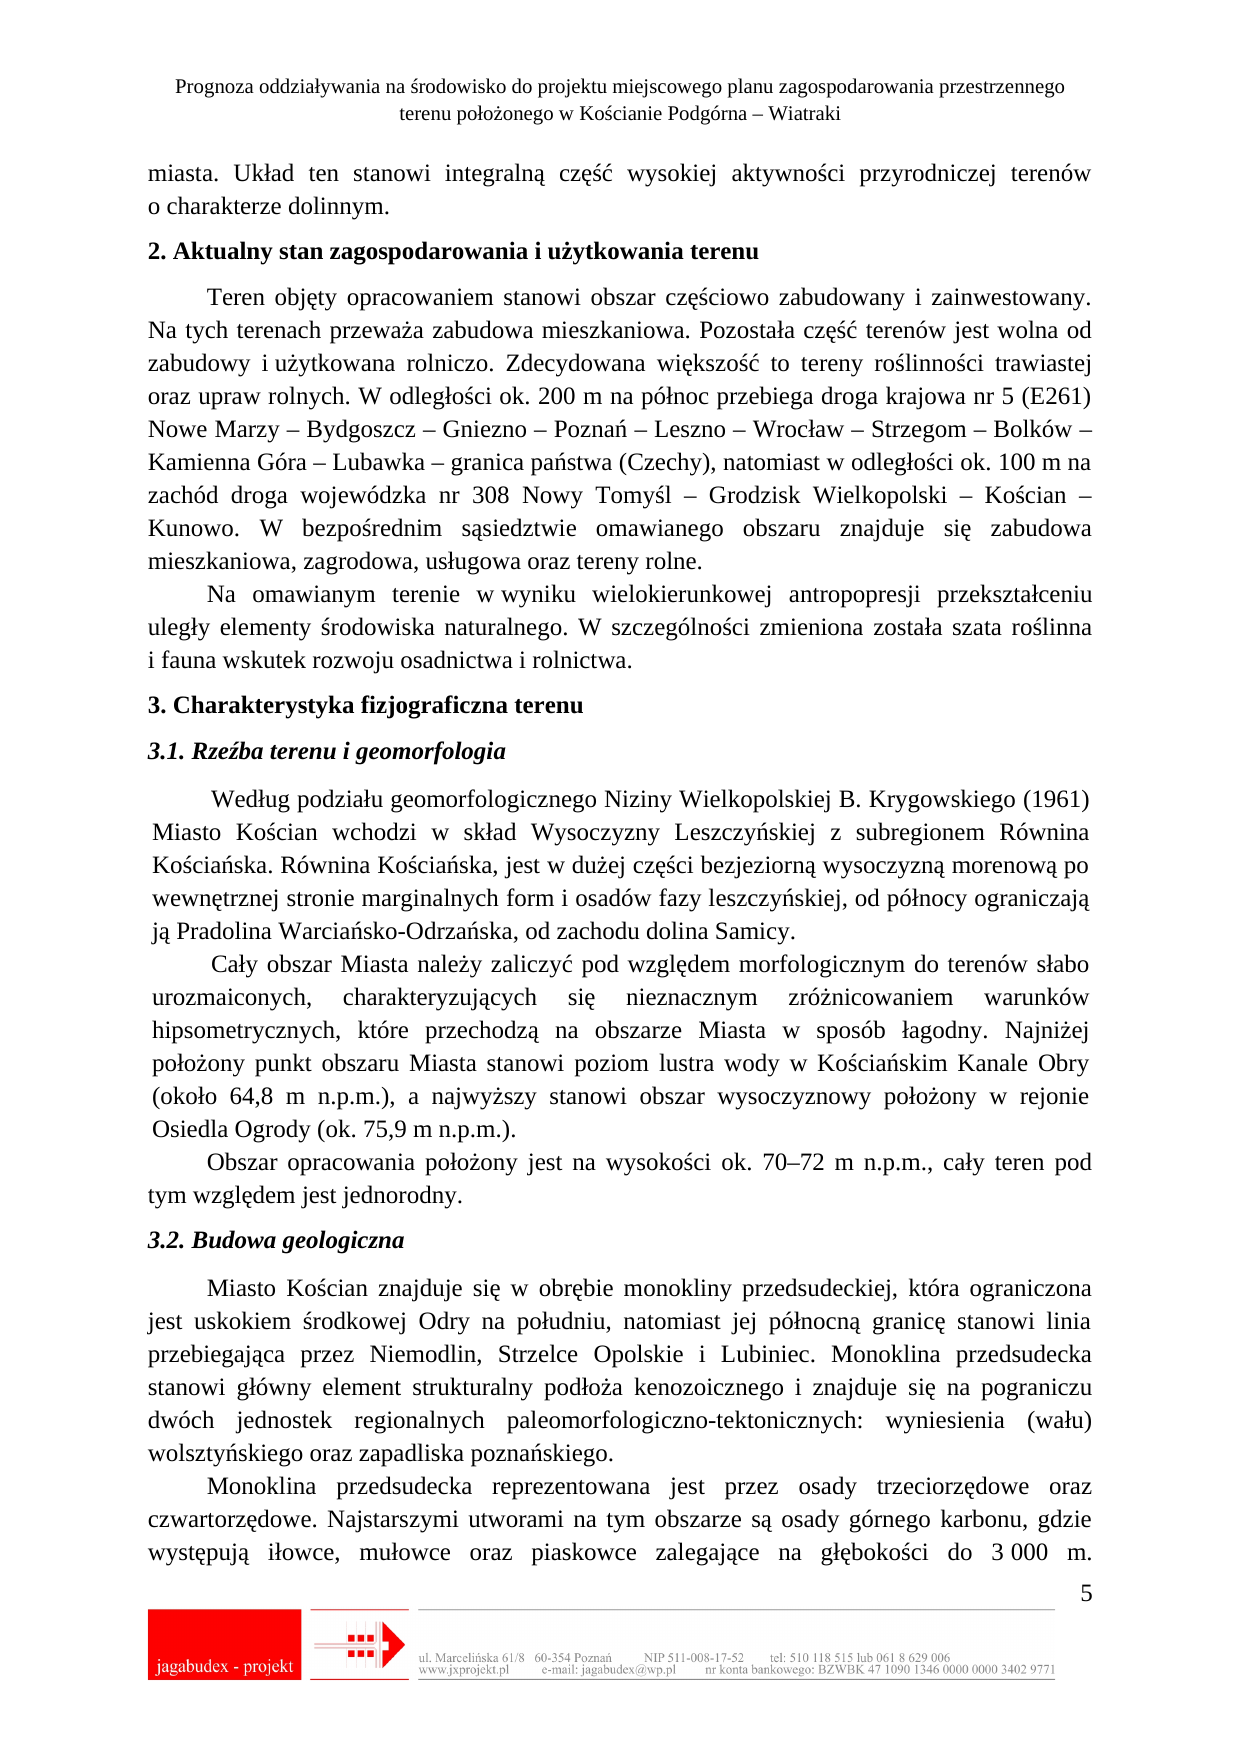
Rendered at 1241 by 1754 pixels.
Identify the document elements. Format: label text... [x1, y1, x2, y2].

text Według podziału geomorfologicznego Niziny Wielkopolskiej B. Krygowskiego (1961) Miasto Kościan wchodzi w skład Wysoczyzny Leszczyńskiej z subregionem Równina Kościańska. Równina Kościańska, jest w dużej części bezjeziorną wysoczyzną morenową po wewnętrznej stronie marginalnych form i osadów fazy leszczyńskiej, od północy ograniczają ją Pradolina Warciańsko-Odrzańska, od zachodu dolina Samicy. [152, 784, 1090, 944]
picture [147, 1606, 1056, 1681]
text Cały obszar Miasta należy zaliczyć pod względem morfologicznym do terenów słabo urozmaiconych, charakteryzujących się nieznacznym zróżnicowaniem warunków hipsometrycznych, które przechodzą na obszarze Miasta w sposób łagodny. Najniżej położony punkt obszaru Miasta stanowi poziom lustra wody w Kościańskim Kanale Obry (około 64,8 m n.p.m.), a najwyższy stanowi obszar wysoczyznowy położony w rejonie Osiedla Ogrody (ok. 75,9 m n.p.m.). [152, 949, 1090, 1143]
text 3. Charakterystyka fizjograficzna terenu [148, 691, 1093, 719]
text Teren objęty opracowaniem stanowi obszar częściowo zabudowany i zainwestowany. Na tych terenach przeważa zabudowa mieszkaniowa. Pozostała część terenów jest wolna od zabudowy i użytkowana rolniczo. Zdecydowana większość to tereny roślinności trawiastej oraz upraw rolnych. W odległości ok. 200 m na północ przebiega droga krajowa nr 5 (E261) Nowe Marzy – Bydgoszcz – Gniezno – Poznań – Leszno – Wrocław – Strzegom – Bolków – Kamienna Góra – Lubawka – granica państwa (Czechy), natomiast w odległości ok. 100 m na zachód droga wojewódzka nr 308 Nowy Tomyśl – Grodzisk Wielkopolski – Kościan – Kunowo. W bezpośrednim sąsiedztwie omawianego obszaru znajduje się zabudowa mieszkaniowa, zagrodowa, usługowa oraz tereny rolne. [148, 282, 1093, 575]
text Miasto Kościan znajduje się w obrębie monokliny przedsudeckiej, która ograniczona jest uskokiem środkowej Odry na południu, natomiast jej północną granicę stanowi linia przebiegająca przez Niemodlin, Strzelce Opolskie i Lubiniec. Monoklina przedsudecka stanowi główny element strukturalny podłoża kenozoicznego i znajduje się na pograniczu dwóch jednostek regionalnych paleomorfologiczno-tektonicznych: wyniesienia (wału) wolsztyńskiego oraz zapadliska poznańskiego. [148, 1273, 1093, 1467]
text Obszar opracowania położony jest na wysokości ok. 70–72 m n.p.m., cały teren pod tym względem jest jednorodny. [148, 1147, 1093, 1209]
text 2. Aktualny stan zagospodarowania i użytkowania terenu [148, 236, 1093, 265]
text 3.1. Rzeźba terenu i geomorfologia [148, 736, 1093, 765]
text Na omawianym terenie w wyniku wielokierunkowej antropopresji przekształceniu uległy elementy środowiska naturalnego. W szczególności zmieniona została szata roślinna i fauna wskutek rozwoju osadnictwa i rolnictwa. [148, 579, 1093, 674]
text 3.2. Budowa geologiczna [148, 1225, 1093, 1254]
